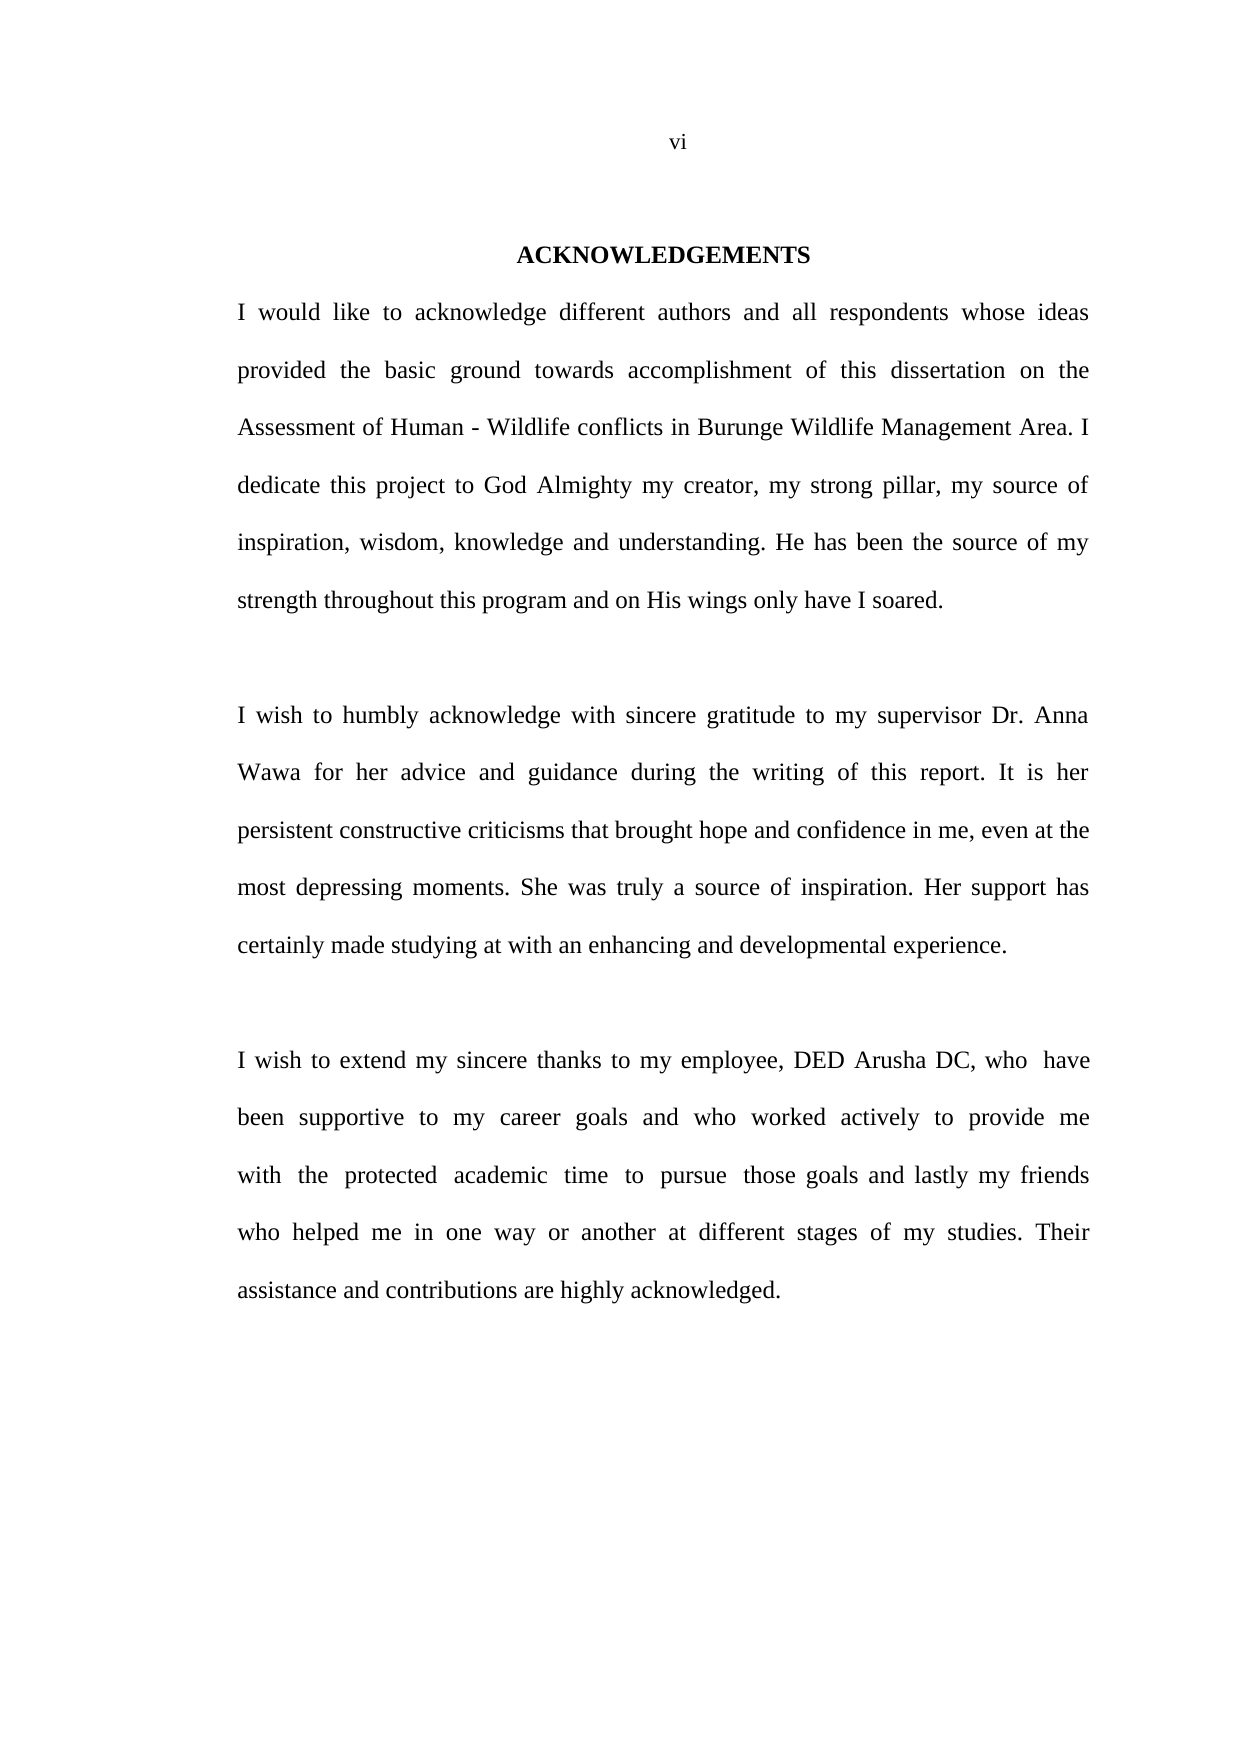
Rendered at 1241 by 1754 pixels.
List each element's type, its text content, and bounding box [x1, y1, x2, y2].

text I wish to humbly acknowledge with sincere gratitude to my supervisor Dr. Anna Wawa for her advice and guidance during the writing of this report. It is her persistent constructive criticisms that brought hope and confidence in me, even at the most depressing moments. She was truly a source of inspiration. Her support has certainly made studying at with an enhancing and developmental experience. [237, 700, 1090, 959]
text ACKNOWLEDGEMENTS [237, 240, 1090, 269]
text I would like to acknowledge different authors and all respondents whose ideas provided the basic ground towards accomplishment of this dissertation on the Assessment of Human - Wildlife conflicts in Burunge Wildlife Management Area. I dedicate this project to God Almighty my creator, my strong pillar, my source of inspiration, wisdom, knowledge and understanding. He has been the source of my strength throughout this program and on His wings only have I soared. [237, 297, 1090, 614]
text I wish to extend my sincere thanks to my employee, DED Arusha DC, who have been supportive to my career goals and who worked actively to provide me with the protected academic time to pursue those goals and lastly my friends who helped me in one way or another at different stages of my studies. Their assistance and contributions are highly acknowledged. [237, 1045, 1090, 1304]
